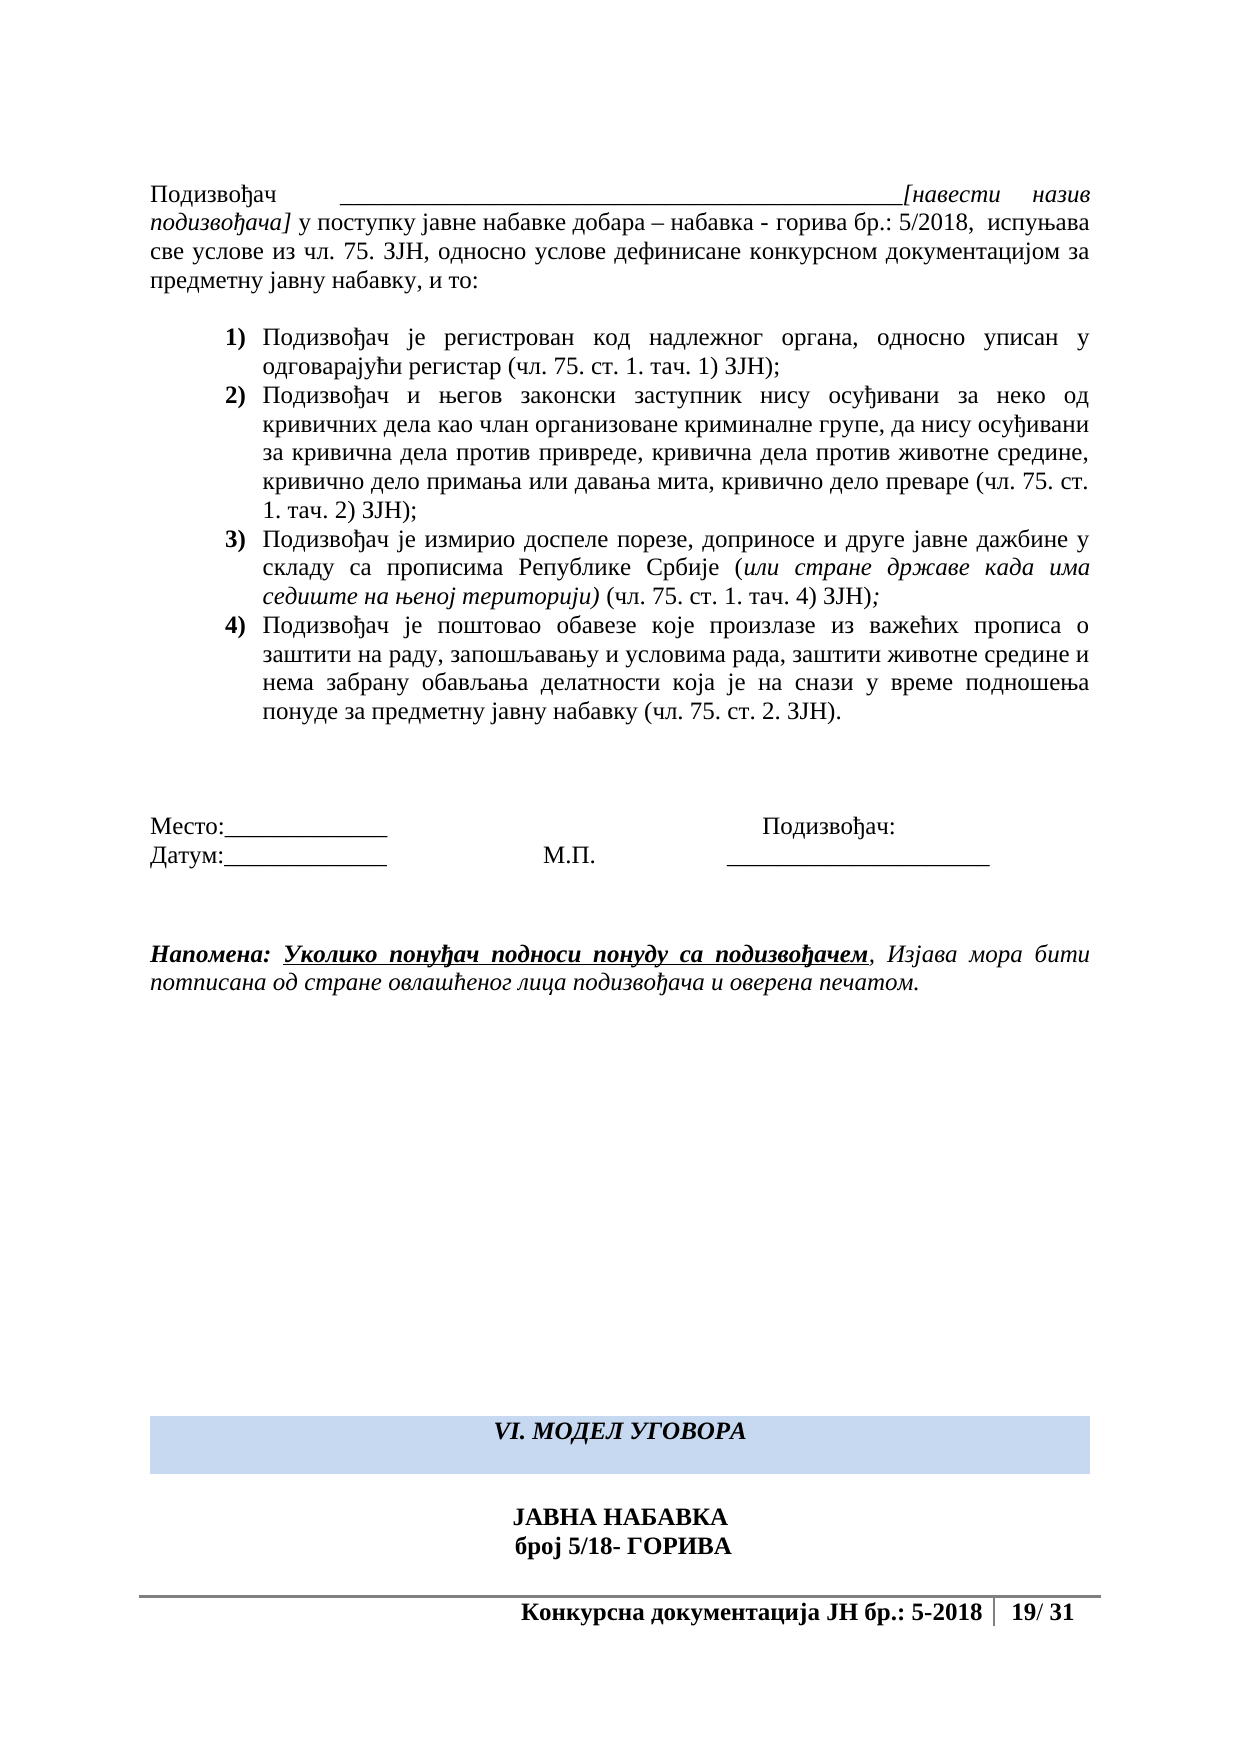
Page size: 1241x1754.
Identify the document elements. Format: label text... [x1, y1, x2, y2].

list Подизвођач је поштовао обавезе које произлазе из важећих прописа о заштити на раду, запошљавању и условима рада, заштити животне средине и нема забрану обављања делатности која је на снази у време подношења понуде за предметну јавну набавку (чл. 75. ст. 2. ЗЈН). [225, 610, 1090, 725]
text Место:_____________ Подизвођач: [150, 811, 1090, 840]
text VI. МОДЕЛ УГОВОРА [150, 1416, 1090, 1445]
list Подизвођач је регистрован код надлежног органа, односно уписан у одговарајући регистар (чл. 75. ст. 1. тач. 1) ЗЈН); [225, 322, 1090, 380]
text ЈАВНА НАБАВКА [150, 1502, 1090, 1531]
list Подизвођач и његов законски заступник нису осуђивани за неко од кривичних дела као члан организоване криминалне групе, да нису осуђивани за кривична дела против привреде, кривична дела против животне средине, кривично дело примања или давања мита, кривично дело преваре (чл. 75. ст. 1. тач. 2) ЗЈН); [225, 380, 1090, 524]
list Подизвођач је измирио доспеле порезе, доприносе и друге јавне дажбине у складу са прописима Републике Србије (или стране државе када има седиште на њеној територији) (чл. 75. ст. 1. тач. 4) ЗЈН); [225, 524, 1090, 610]
text Напомена: Уколико понуђач подноси понуду са подизвођачем, Изјава мора бити потписана од стране овлашћеног лица подизвођача и оверена печатом. [150, 939, 1090, 996]
text број 5/18- ГОРИВА [150, 1531, 1090, 1560]
text Датум:_____________ М.П. _____________________ [150, 840, 1090, 869]
text Подизвођач _____________________________________________[навести назив подизвођача] у поступку јавне набавке добара – набавка - горива бр.: 5/2018, испуњава све услове из чл. 75. ЗЈН, односно услове дефинисане конкурсном документацијом за предметну јавну набавку, и то: [150, 179, 1090, 294]
